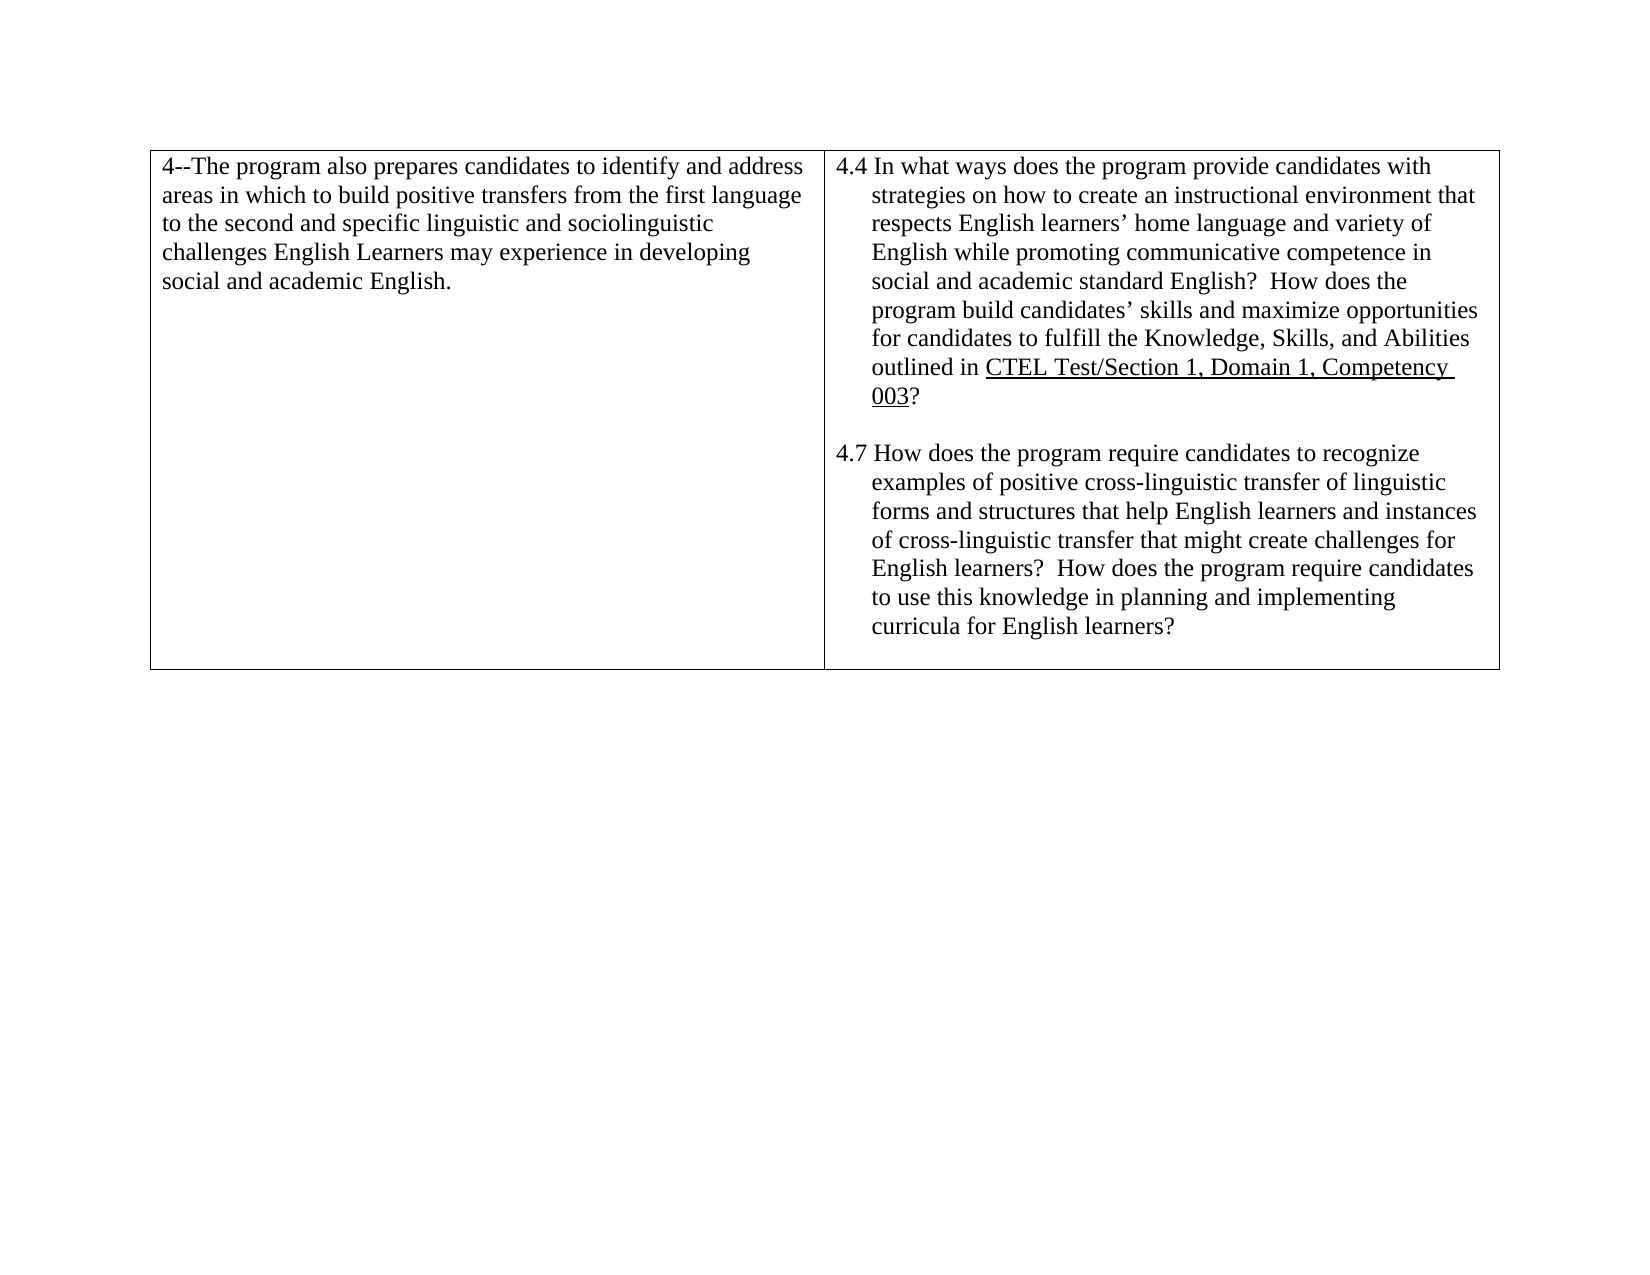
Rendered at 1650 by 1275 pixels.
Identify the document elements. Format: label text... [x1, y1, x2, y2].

table_cell 4.4 In what ways does the program provide candidates with strategies on how to create an instructional environment that respects English learners’ home language and variety of English while promoting communicative competence in social and academic standard English? How does the program build candidates’ skills and maximize opportunities for candidates to fulfill the Knowledge, Skills, and Abilities outlined in CTEL Test/Section 1, Domain 1, Competency 003? 4.7 How does the program require candidates to recognize examples of positive cross-linguistic transfer of linguistic forms and structures that help English learners and instances of cross-linguistic transfer that might create challenges for English learners? How does the program require candidates to use this knowledge in planning and implementing curricula for English learners? [825, 151, 1499, 668]
table_cell 4--The program also prepares candidates to identify and address areas in which to build positive transfers from the first language to the second and specific linguistic and sociolinguistic challenges English Learners may experience in developing social and academic English. [151, 151, 824, 668]
